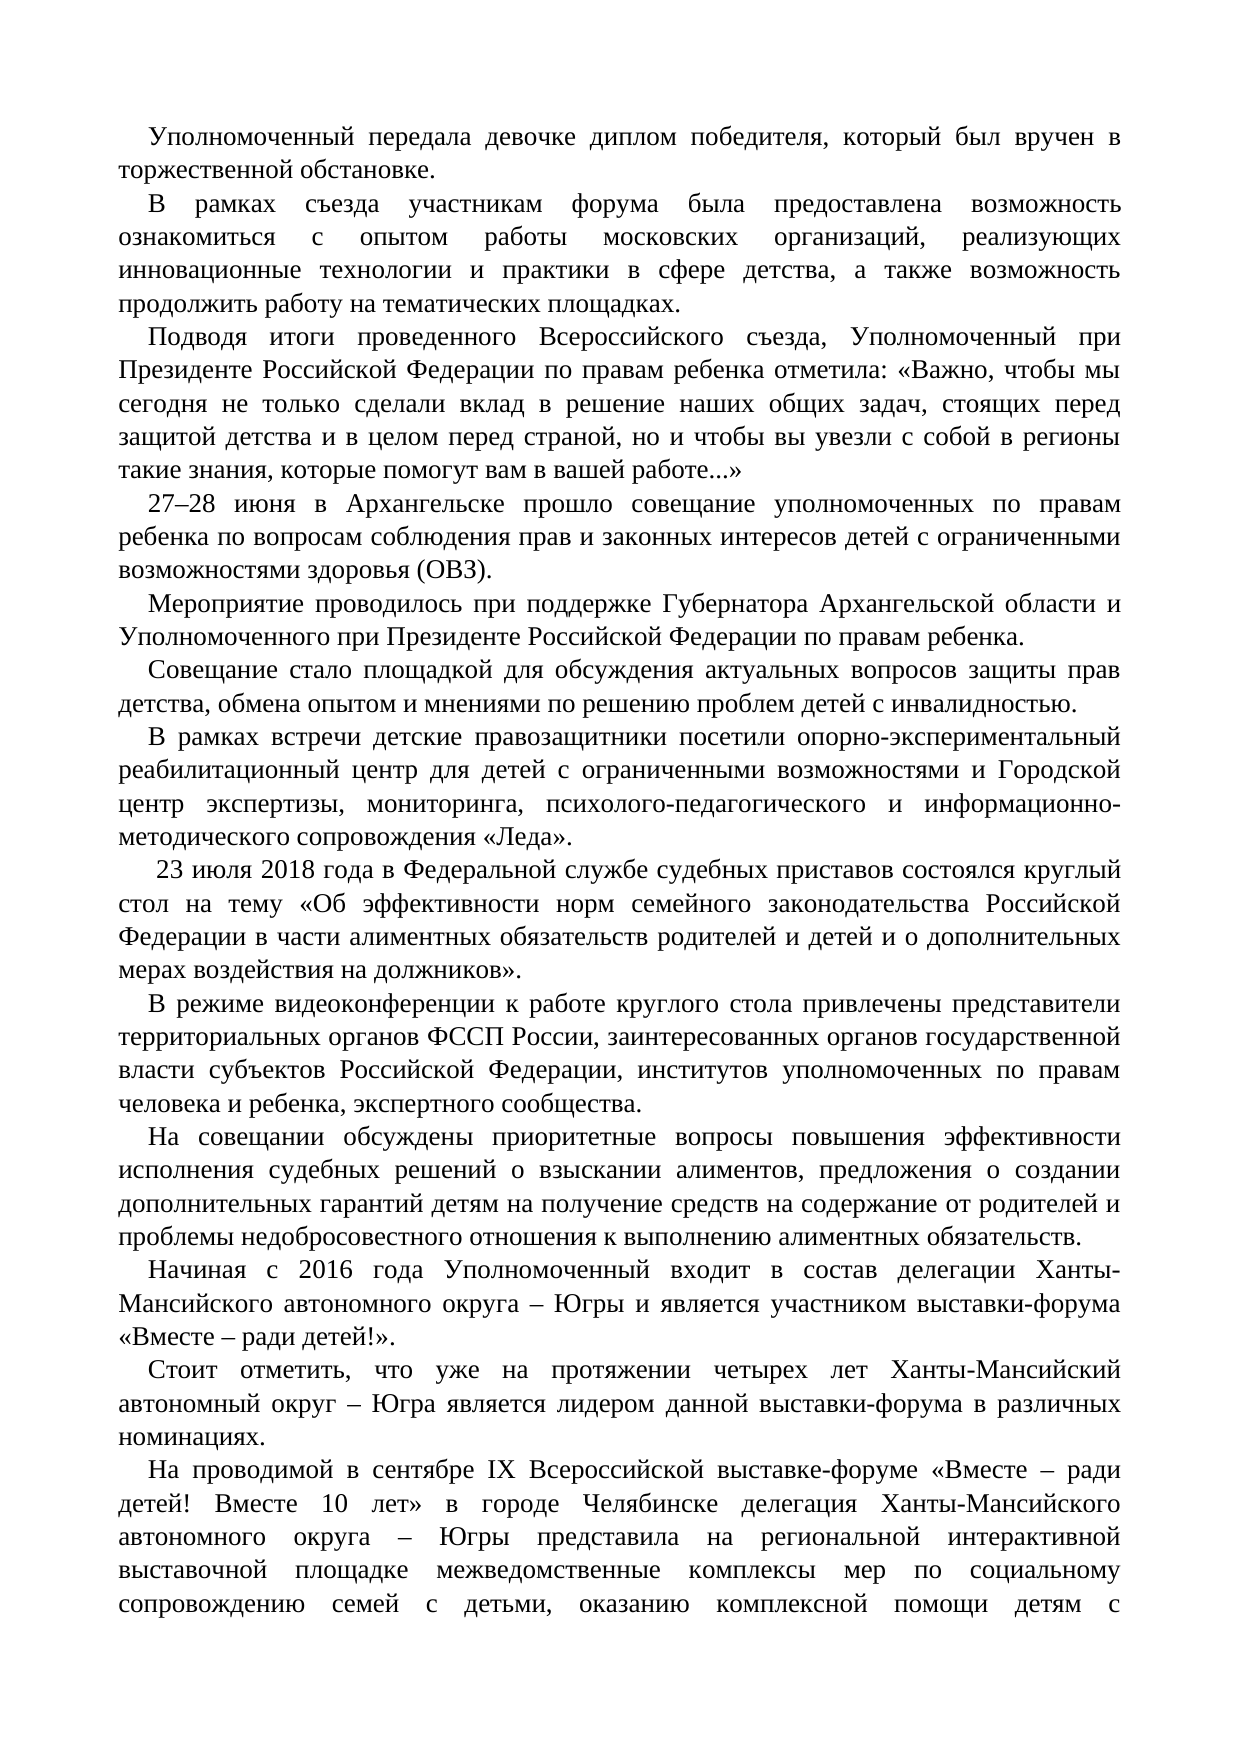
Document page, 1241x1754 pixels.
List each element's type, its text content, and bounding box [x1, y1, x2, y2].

text 23 июля 2018 года в Федеральной службе судебных приставов состоялся круглый стол на тему «Об эффективности норм семейного законодательства Российской Федерации в части алиментных обязательств родителей и детей и о дополнительных мерах воздействия на должников». [118, 851, 1122, 985]
text Совещание стало площадкой для обсуждения актуальных вопросов защиты прав детства, обмена опытом и мнениями по решению проблем детей с инвалидностью. [118, 651, 1122, 718]
text 27–28 июня в Архангельске прошло совещание уполномоченных по правам ребенка по вопросам соблюдения прав и законных интересов детей с ограниченными возможностями здоровья (ОВЗ). [118, 485, 1122, 585]
text Подводя итоги проведенного Всероссийского съезда, Уполномоченный при Президенте Российской Федерации по правам ребенка отметила: «Важно, чтобы мы сегодня не только сделали вклад в решение наших общих задач, стоящих перед защитой детства и в целом перед страной, но и чтобы вы увезли с собой в регионы такие знания, которые помогут вам в вашей работе...» [118, 318, 1122, 485]
text В рамках съезда участникам форума была предоставлена возможность ознакомиться с опытом работы московских организаций, реализующих инновационные технологии и практики в сфере детства, а также возможность продолжить работу на тематических площадках. [118, 185, 1122, 318]
text В режиме видеоконференции к работе круглого стола привлечены представители территориальных органов ФССП России, заинтересованных органов государственной власти субъектов Российской Федерации, институтов уполномоченных по правам человека и ребенка, экспертного сообщества. [118, 985, 1122, 1118]
text Уполномоченный передала девочке диплом победителя, который был вручен в торжественной обстановке. [118, 118, 1122, 185]
text На совещании обсуждены приоритетные вопросы повышения эффективности исполнения судебных решений о взыскании алиментов, предложения о создании дополнительных гарантий детям на получение средств на содержание от родителей и проблемы недобросовестного отношения к выполнению алиментных обязательств. [118, 1118, 1122, 1251]
text В рамках встречи детские правозащитники посетили опорно-экспериментальный реабилитационный центр для детей с ограниченными возможностями и Городской центр экспертизы, мониторинга, психолого-педагогического и информационно-методического сопровождения «Леда». [118, 718, 1122, 851]
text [118, 1451, 1122, 1618]
text Мероприятие проводилось при поддержке Губернатора Архангельской области и Уполномоченного при Президенте Российской Федерации по правам ребенка. [118, 585, 1122, 651]
text Начиная с 2016 года Уполномоченный входит в состав делегации Ханты-Мансийского автономного округа – Югры и является участником выставки-форума «Вместе – ради детей!». [118, 1251, 1122, 1351]
text Стоит отметить, что уже на протяжении четырех лет Ханты-Мансийский автономный округ – Югра является лидером данной выставки-форума в различных номинациях. [118, 1351, 1122, 1451]
